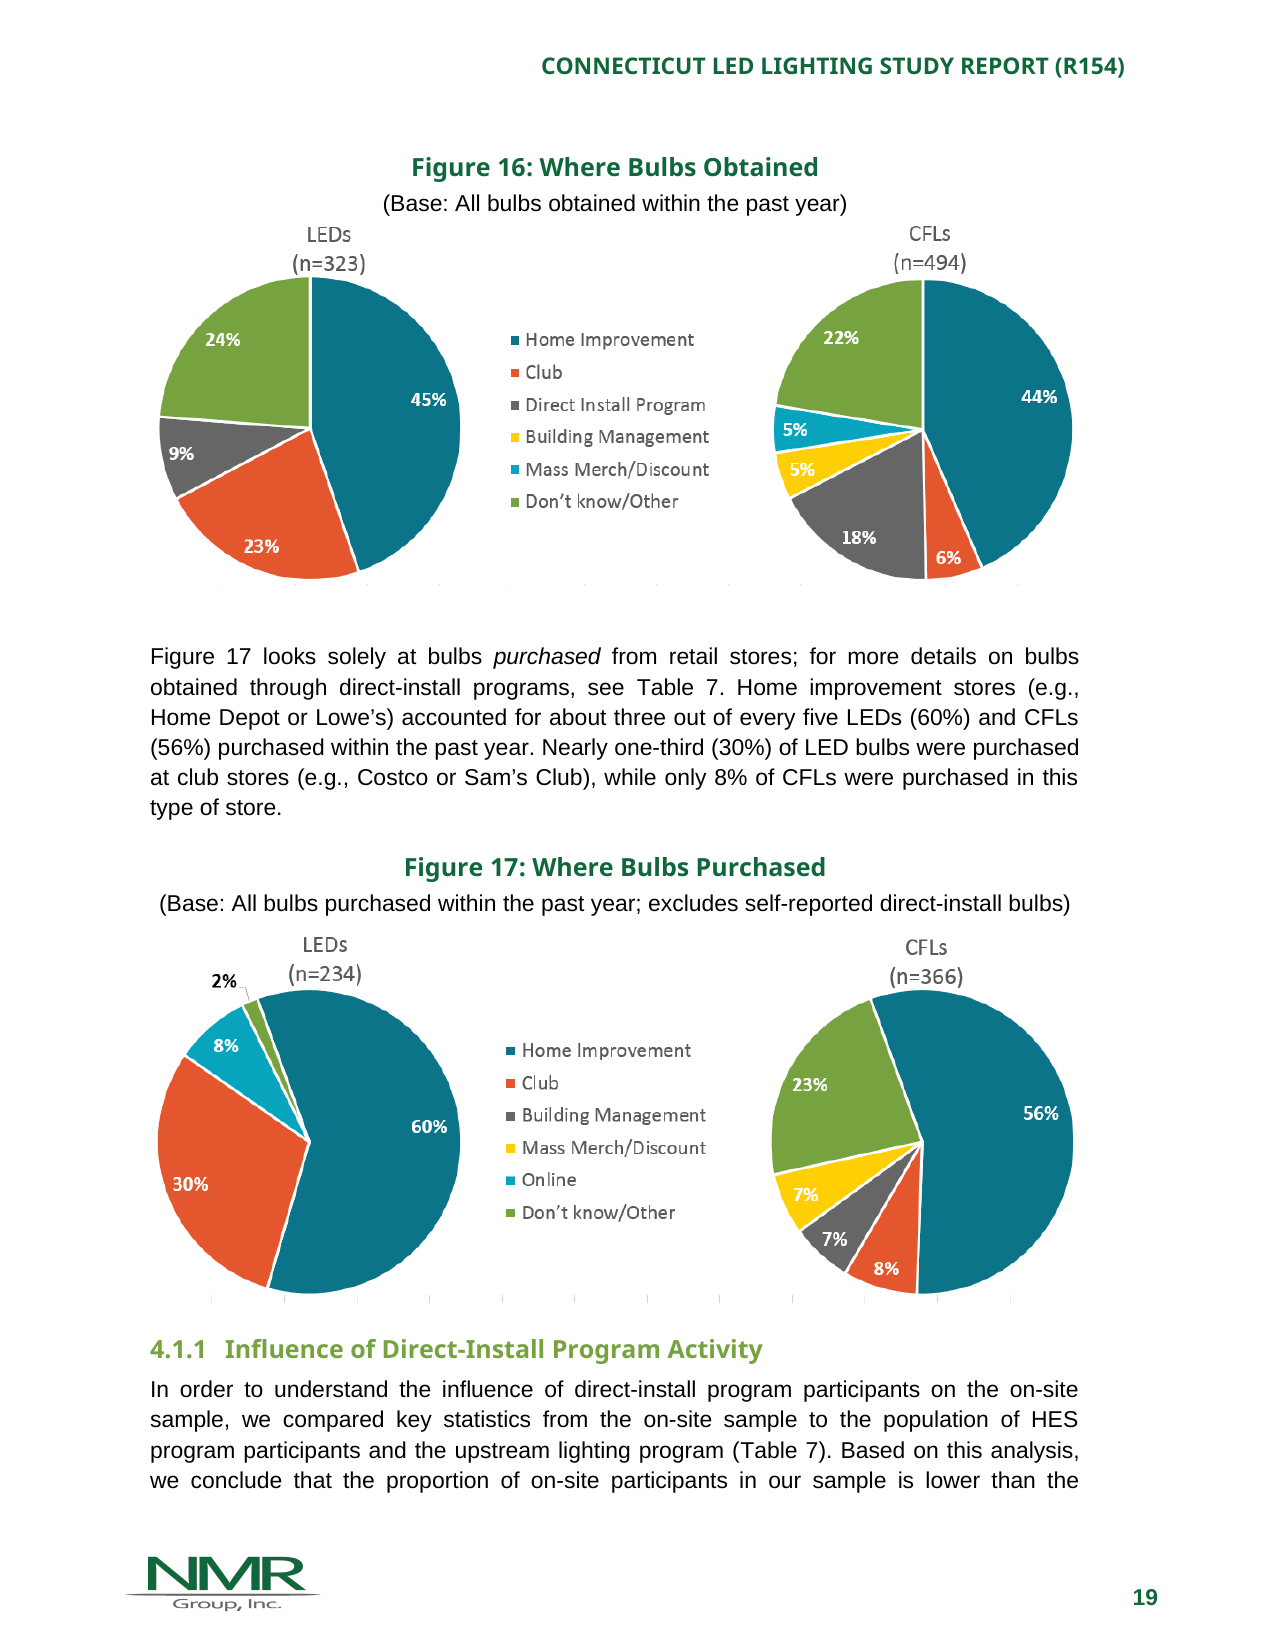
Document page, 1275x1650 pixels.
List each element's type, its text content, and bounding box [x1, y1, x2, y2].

text (Base: All bulbs purchased within the past year; excludes self-reported direct-install bulbs) [150, 890, 1080, 916]
picture [150, 220, 1080, 585]
text Figure 17 looks solely at bulbs purchased from retail stores; for more details on bulbs obtained through direct-install programs, see Table 7. Home improvement stores (e.g., Home Depot or Lowe’s) accounted for about three out of every five LEDs (60%) and CFLs (56%) purchased within the past year. Nearly one-third (30%) of LED bulbs were purchased at club stores (e.g., Costco or Sam’s Club), while only 8% of CFLs were purchased in this type of store. [150, 643, 1080, 821]
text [150, 1376, 1080, 1493]
picture [125, 1551, 321, 1615]
text (Base: All bulbs obtained within the past year) [150, 190, 1080, 217]
subtitle Influence of Direct-Install Program Activity [150, 1331, 1080, 1366]
text Figure 16: Where Bulbs Obtained [150, 150, 1080, 184]
text Figure 17: Where Bulbs Purchased [150, 849, 1080, 884]
picture [150, 932, 1080, 1303]
